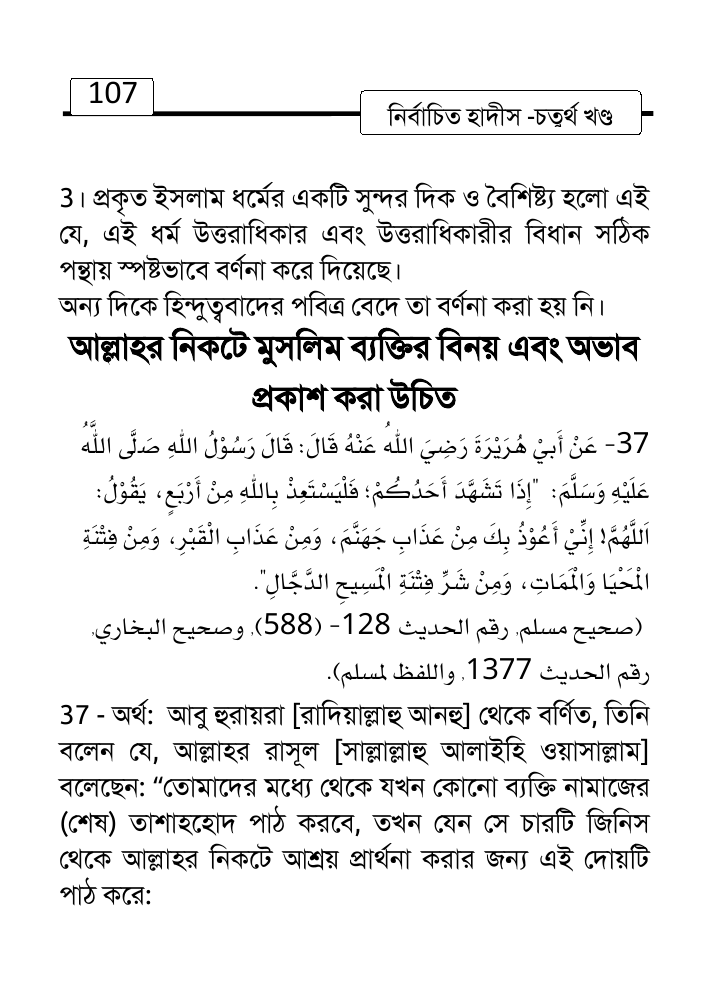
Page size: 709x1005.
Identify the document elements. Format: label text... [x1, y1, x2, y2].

text অন্য দিকে হিন্দুত্ববাদের পবিত্র বেদে তা বর্ণনা করা হয় নি। [59, 287, 650, 323]
list (صحيح مسلم, رقم الحديث 128- (588), وصحيح البخاري, رقم الحديث 1377, واللفظ لمسلم). [59, 606, 650, 696]
text 37- عَنْ أَبيْ هُرَيْرَةَ رَضِيَ اللهُ عَنْهُ قَالَ: قَالَ رَسُوْلُ اللهِ صَلَّى اللَّهُ عَلَيْهِ وَسَلَّمَ: "إِذَا تَشَهَّدَ أَحَدُكُمْ؛ فَلْيَسْتَعِذْ بِاللهِ مِنْ أَرْبَعٍ، يَقُوْلُ: اَللَّهُمَّ! إِنِّيْ أَعُوْذُ بِكَ مِنْ عَذَابِ جَهَنَّمَ، وَمِنْ عَذَابِ الْقَبْرِ، وَمِنْ فِتْنَةِ الْمَحْيَا وَالْمَمَاتِ، وَمِنْ شَرِّ فِتْنَةِ الْمَسِيحِ الدَّجَّالِ". [59, 425, 650, 606]
text আল্লাহর নিকটে মুসলিম ব্যক্তির বিনয় এবং অভাব প্রকাশ করা উচিত [59, 323, 650, 418]
text 3। প্রকৃত ইসলাম ধর্মের একটি সুন্দর দিক ও বৈশিষ্ট্য হলো এই যে, এই ধর্ম উত্তরাধিকার এবং উত্তরাধিকারীর বিধান সঠিক পন্থায় স্পষ্টভাবে বর্ণনা করে দিয়েছে। [59, 179, 650, 287]
text 37 - অর্থ: আবু হুরায়রা [রাদিয়াল্লাহু আনহু] থেকে বর্ণিত, তিনি বলেন যে, আল্লাহর রাসূল [সাল্লাল্লাহু আলাইহি ওয়াসাল্লাম] বলেছেন: “তোমাদের মধ্যে থেকে যখন কোনো ব্যক্তি নামাজের (শেষ) তাশাহহোদ পাঠ করবে, তখন যেন সে চারটি জিনিস থেকে আল্লাহর নিকটে আশ্রয় প্রার্থনা করার জন্য এই দোয়টি পাঠ করে: [59, 696, 650, 912]
